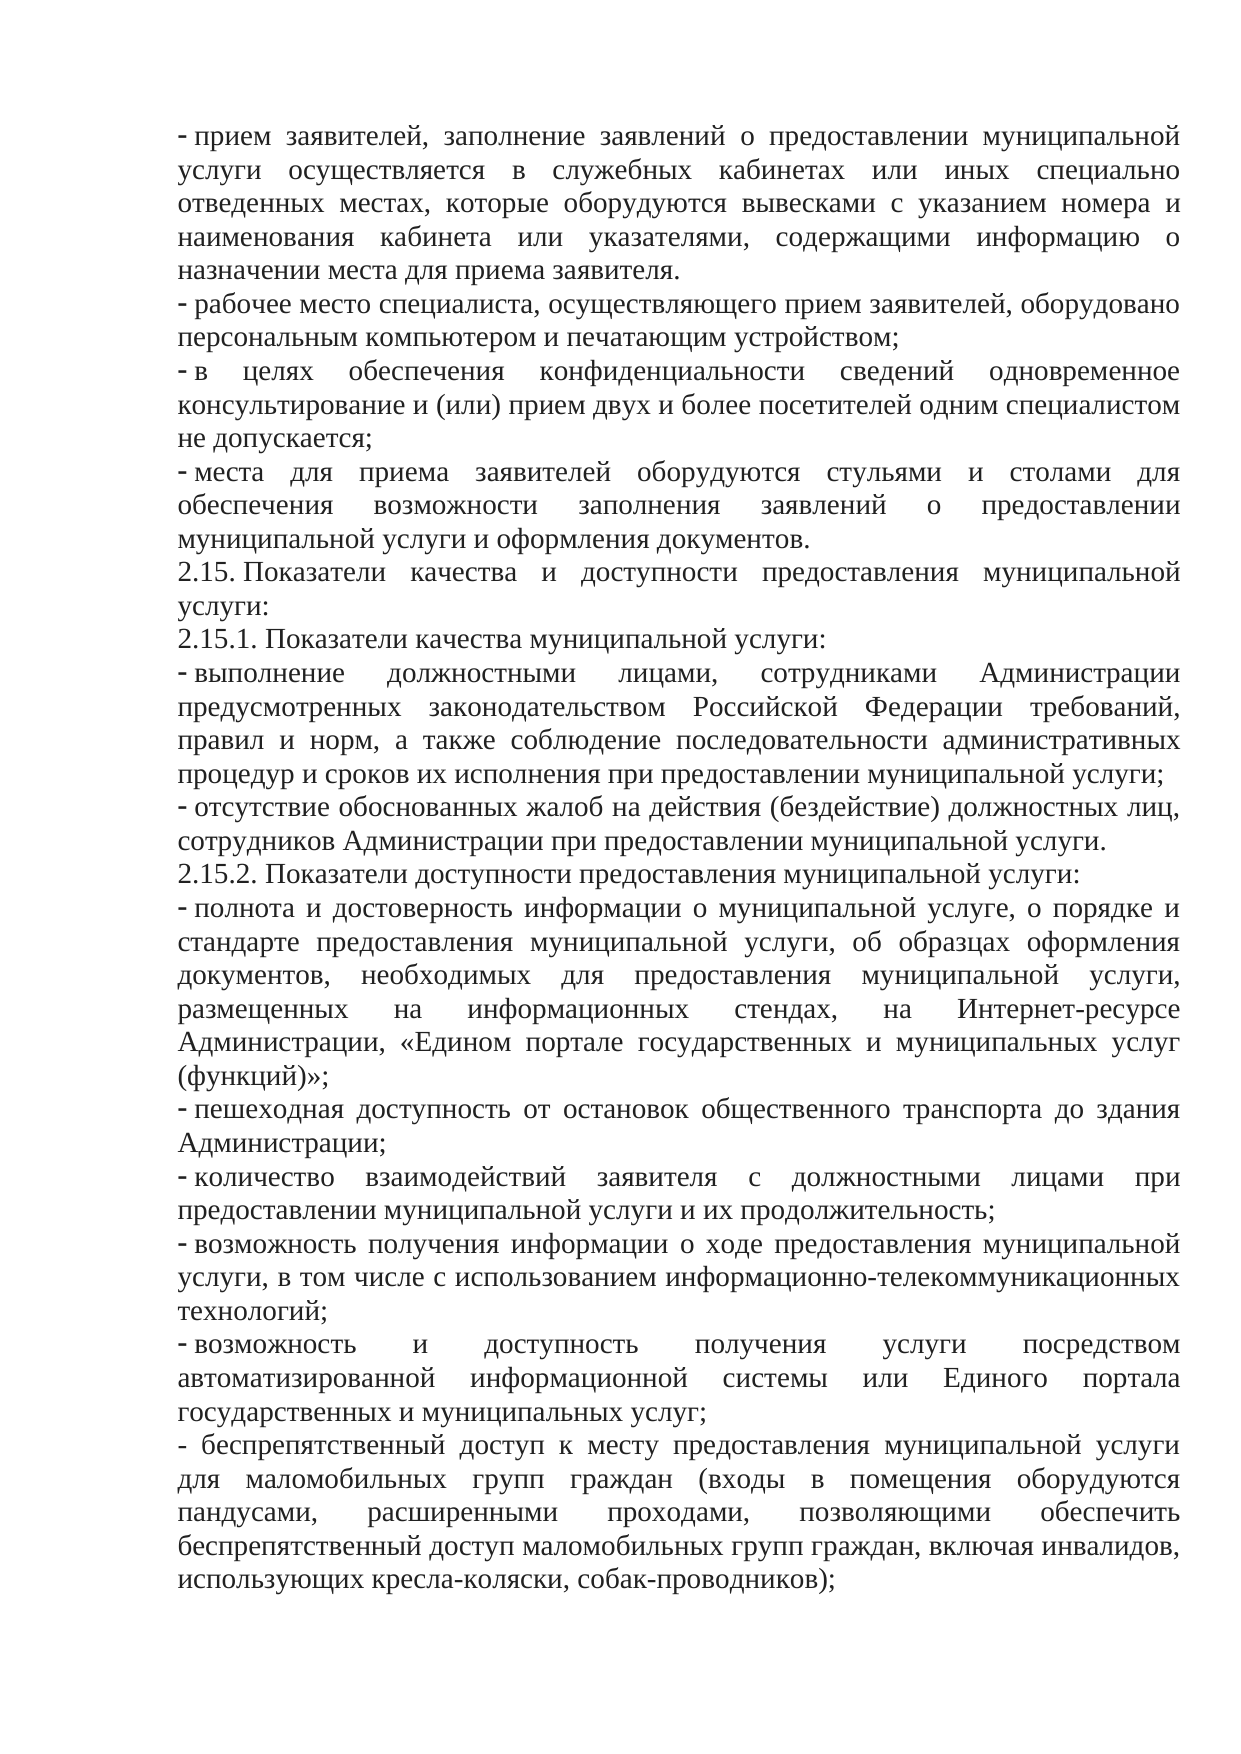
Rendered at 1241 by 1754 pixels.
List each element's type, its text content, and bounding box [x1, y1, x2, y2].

text  выполнение должностными лицами, сотрудниками Администрации предусмотренных законодательством Российской Федерации требований, правил и норм, а также соблюдение последовательности административных процедур и сроков их исполнения при предоставлении муниципальной услуги; [177, 655, 1181, 789]
text 2.15. Показатели качества и доступности предоставления муниципальной услуги: [177, 554, 1181, 622]
text  пешеходная доступность от остановок общественного транспорта до здания Администрации; [177, 1092, 1181, 1159]
text  прием заявителей, заполнение заявлений о предоставлении муниципальной услуги осуществляется в служебных кабинетах или иных специально отведенных местах, которые оборудуются вывесками с указанием номера и наименования кабинета или указателями, содержащими информацию о назначении места для приема заявителя. [177, 118, 1181, 286]
text  места для приема заявителей оборудуются стульями и столами для обеспечения возможности заполнения заявлений о предоставлении муниципальной услуги и оформления документов. [177, 454, 1181, 554]
text  возможность и доступность получения услуги посредством автоматизированной информационной системы или Единого портала государственных и муниципальных услуг; [177, 1327, 1181, 1427]
text 2.15.1. Показатели качества муниципальной услуги: [177, 622, 1181, 655]
text - беспрепятственный доступ к месту предоставления муниципальной услуги для маломобильных групп граждан (входы в помещения оборудуются пандусами, расширенными проходами, позволяющими обеспечить беспрепятственный доступ маломобильных групп граждан, включая инвалидов, использующих кресла-коляски, собак-проводников); [177, 1427, 1181, 1595]
text  полнота и достоверность информации о муниципальной услуге, о порядке и стандарте предоставления муниципальной услуги, об образцах оформления документов, необходимых для предоставления муниципальной услуги, размещенных на информационных стендах, на Интернет-ресурсе Администрации, «Едином портале государственных и муниципальных услуг (функций)»; [177, 890, 1181, 1092]
text 2.15.2. Показатели доступности предоставления муниципальной услуги: [177, 857, 1181, 890]
text  отсутствие обоснованных жалоб на действия (бездействие) должностных лиц, сотрудников Администрации при предоставлении муниципальной услуги. [177, 789, 1181, 857]
text  количество взаимодействий заявителя с должностными лицами при предоставлении муниципальной услуги и их продолжительность; [177, 1159, 1181, 1226]
text  в целях обеспечения конфиденциальности сведений одновременное консультирование и (или) прием двух и более посетителей одним специалистом не допускается; [177, 353, 1181, 454]
text  рабочее место специалиста, осуществляющего прием заявителей, оборудовано персональным компьютером и печатающим устройством; [177, 286, 1181, 353]
text  возможность получения информации о ходе предоставления муниципальной услуги, в том числе с использованием информационно-телекоммуникационных технологий; [177, 1226, 1181, 1327]
